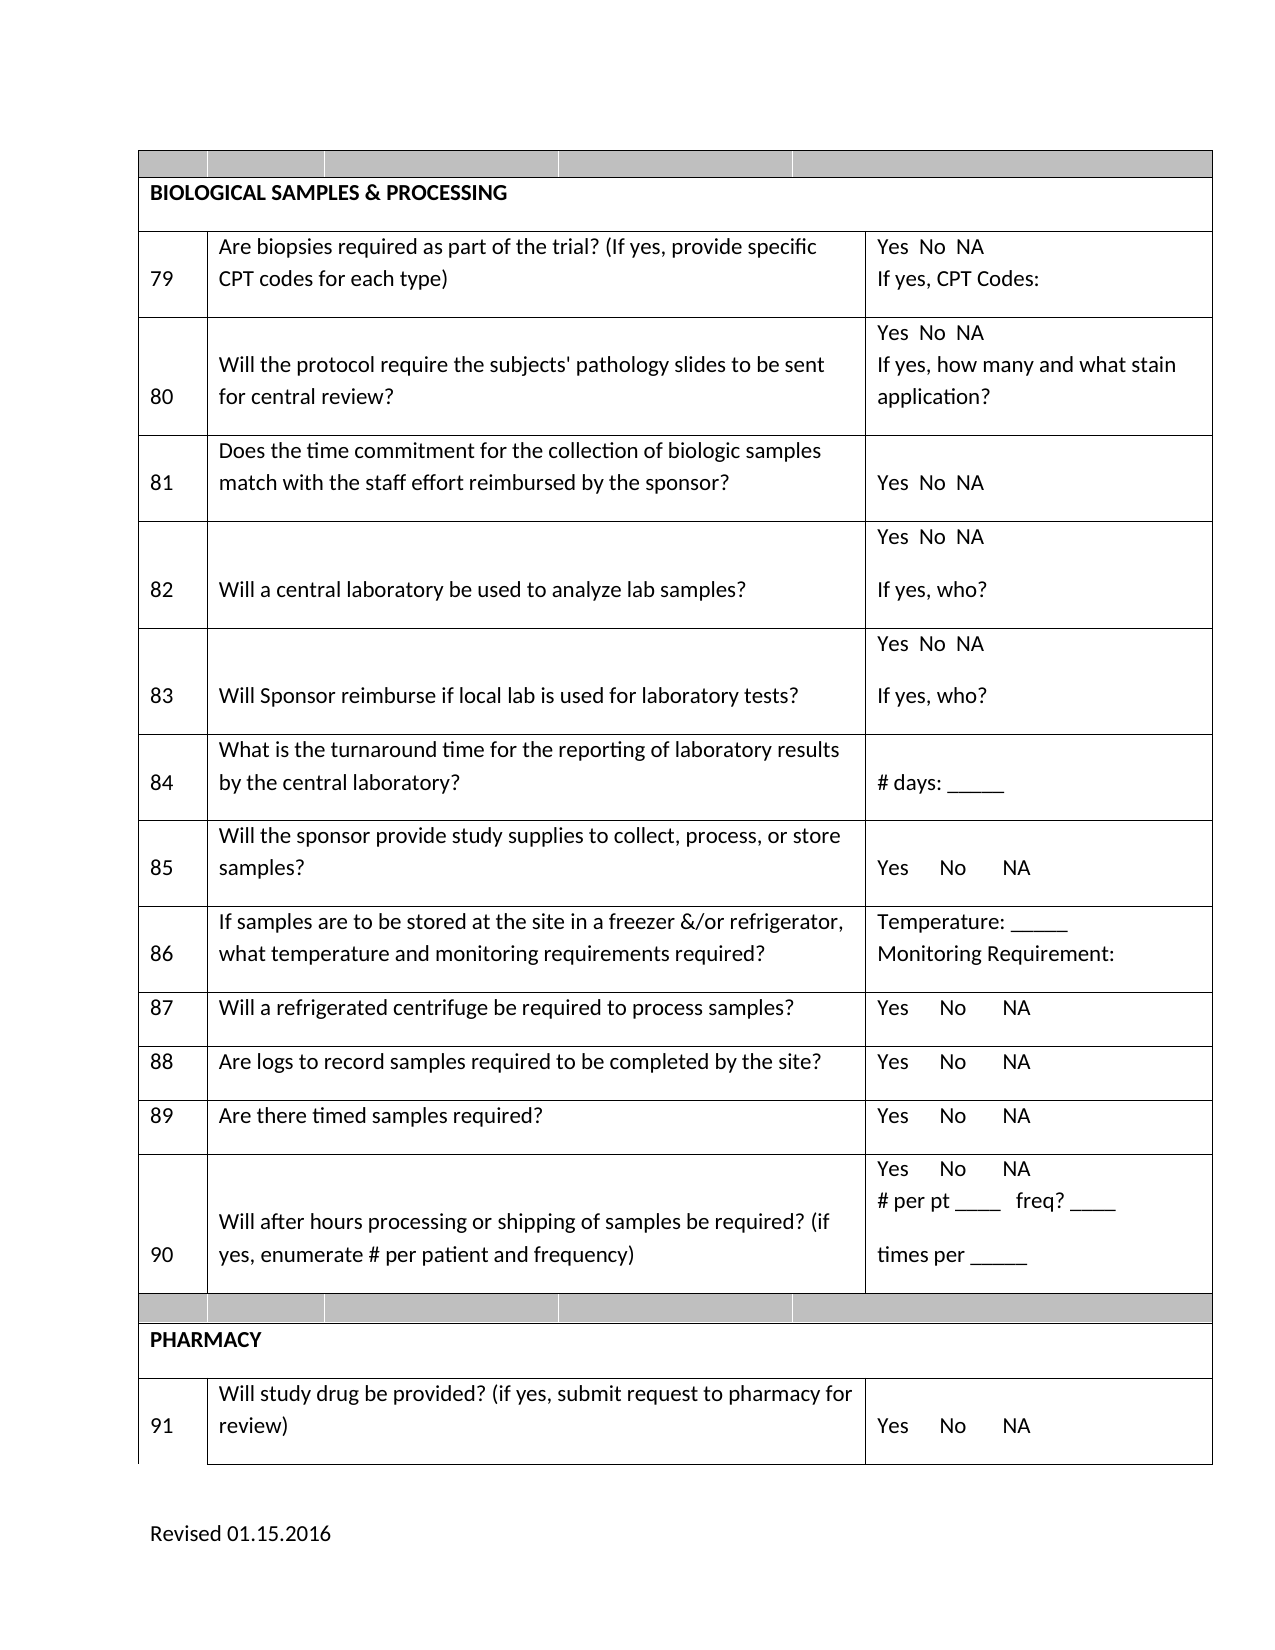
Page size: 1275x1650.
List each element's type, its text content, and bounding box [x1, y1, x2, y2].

table_cell Yes No NA [866, 1101, 1212, 1153]
table_cell [866, 151, 1076, 177]
table_cell Will Sponsor reimburse if local lab is used for laboratory tests? [208, 629, 865, 734]
table_cell Will a refrigerated centrifuge be required to process samples? [208, 993, 865, 1046]
table_cell [139, 151, 207, 177]
table_cell [442, 151, 558, 177]
table_cell Are biopsies required as part of the trial? (If yes, provide specific CPT codes for each type) [208, 232, 865, 317]
table_cell Are there timed samples required? [208, 1101, 865, 1153]
table_cell 79 [139, 232, 207, 317]
table_cell 81 [139, 436, 207, 521]
table_cell Will a central laboratory be used to analyze lab samples? [208, 522, 865, 628]
table_cell 87 [139, 993, 207, 1046]
table_cell [139, 1294, 207, 1322]
table_cell [559, 1294, 675, 1322]
table_cell What is the turnaround time for the reporting of laboratory results by the central laboratory? [208, 735, 865, 820]
table_cell Yes No NA # per pt ____ freq? ____ times per _____ [866, 1155, 1212, 1292]
table_cell [675, 1294, 792, 1322]
table_cell [325, 151, 442, 177]
table_cell BIOLOGICAL SAMPLES & PROCESSING [139, 178, 1212, 231]
table_cell [442, 1294, 558, 1322]
table_cell 90 [139, 1155, 207, 1292]
table_cell Temperature: _____ Monitoring Requirement: [866, 907, 1212, 992]
table_cell Does the time commitment for the collection of biologic samples match with the staff effort reimbursed by the sponsor? [208, 436, 865, 521]
table_cell 82 [139, 522, 207, 628]
table_cell Yes No NA [866, 1047, 1212, 1100]
table_cell [1076, 151, 1212, 177]
table_cell Will after hours processing or shipping of samples be required? (if yes, enumerate # per patient and frequency) [208, 1155, 865, 1292]
table_cell Yes No NA If yes, who? [866, 629, 1212, 734]
table_cell # days: _____ [866, 735, 1212, 820]
table_cell If samples are to be stored at the site in a freezer &/or refrigerator, what temperature and monitoring requirements required? [208, 907, 865, 992]
table_cell 88 [139, 1047, 207, 1100]
table_cell [208, 151, 324, 177]
table_cell 84 [139, 735, 207, 820]
table_cell Yes No NA [866, 1379, 1212, 1463]
table_cell [793, 151, 866, 177]
table_cell 85 [139, 821, 207, 906]
table_cell [208, 1294, 324, 1322]
table_cell Will study drug be provided? (if yes, submit request to pharmacy for review) [208, 1379, 865, 1463]
table_cell 80 [139, 318, 207, 435]
table_cell Yes No NA [866, 436, 1212, 521]
table_cell Yes No NA [866, 993, 1212, 1046]
table_cell Will the protocol require the subjects' pathology slides to be sent for central review? [208, 318, 865, 435]
table_cell [559, 151, 675, 177]
table_cell Yes No NA If yes, who? [866, 522, 1212, 628]
table_cell [325, 1294, 442, 1322]
table_cell 83 [139, 629, 207, 734]
table_cell [675, 151, 792, 177]
table_cell Will the sponsor provide study supplies to collect, process, or store samples? [208, 821, 865, 906]
table_cell PHARMACY [139, 1324, 1212, 1378]
table_cell Yes No NA [866, 821, 1212, 906]
table_cell 86 [139, 907, 207, 992]
table_cell [793, 1294, 866, 1322]
table_cell Yes No NA If yes, CPT Codes: [866, 232, 1212, 317]
table_cell 89 [139, 1101, 207, 1153]
table_cell 91 [139, 1379, 207, 1463]
table_cell Yes No NA If yes, how many and what stain application? [866, 318, 1212, 435]
table_cell [866, 1294, 1076, 1322]
table_cell Are logs to record samples required to be completed by the site? [208, 1047, 865, 1100]
table_cell [1076, 1294, 1212, 1322]
